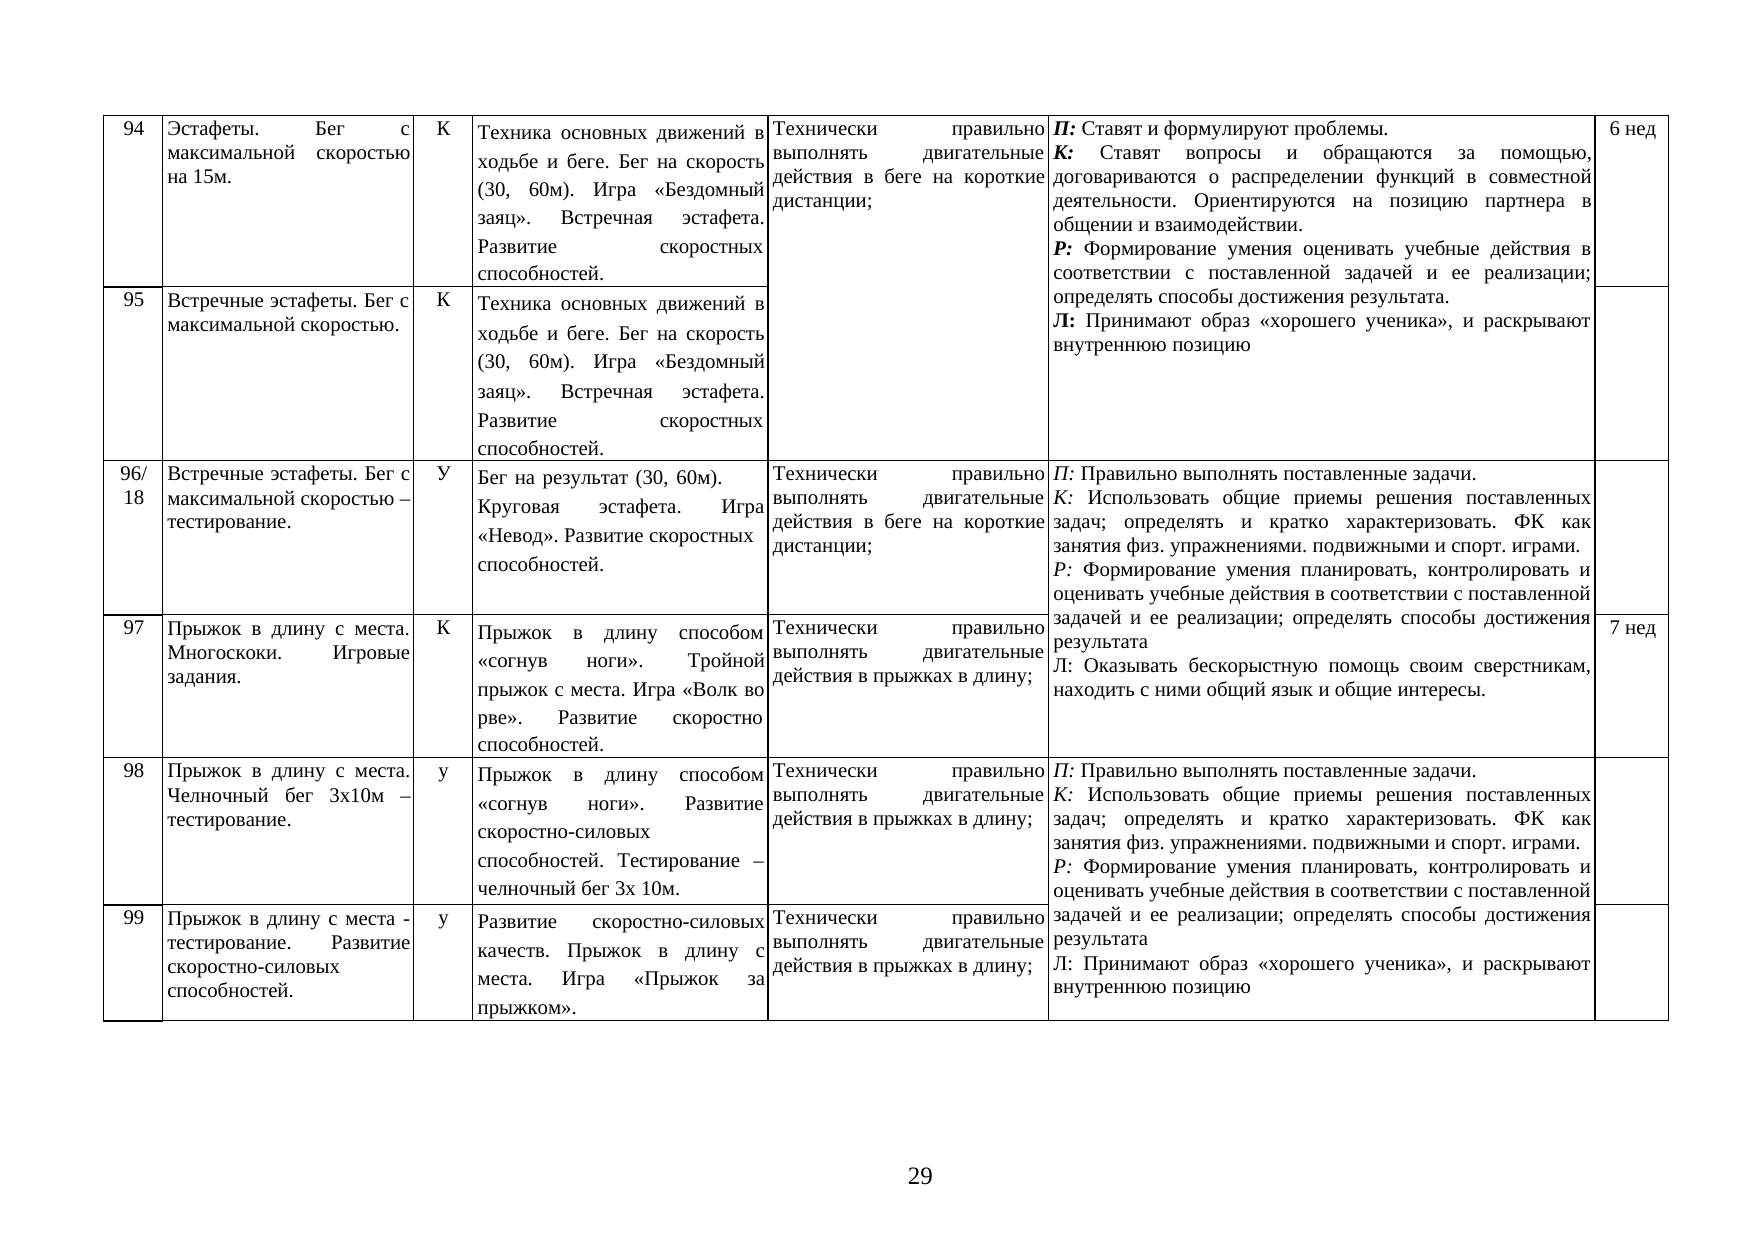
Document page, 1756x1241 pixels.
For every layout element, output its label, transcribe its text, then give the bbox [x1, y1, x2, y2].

table_cell [1596, 287, 1668, 460]
table_cell у [414, 905, 472, 1020]
table_cell Прыжок в длину с места. Челночный бег 3х10м – тестирование. [163, 758, 413, 904]
table_cell 7 нед [1596, 615, 1668, 757]
table_header Техника основных движений в ходьбе и беге. Бег на скорость (30, 60м). Игра «Бездомный заяц». Встречная эстафета. Развитие скоростных способностей. [473, 116, 767, 286]
table_cell [1596, 905, 1668, 1020]
table_cell 98 [104, 758, 162, 904]
table_header 6 нед [1596, 116, 1668, 286]
table_header Технически правильно выполнять двигательные действия в беге на короткие дистанции; [769, 116, 1048, 460]
table_cell [1596, 758, 1668, 904]
table_cell Технически правильно выполнять двигательные действия в прыжках в длину; [769, 758, 1048, 904]
table_cell Прыжок в длину способом «согнув ноги». Тройной прыжок с места. Игра «Волк во рве». Развитие скоростно способностей. [473, 615, 767, 757]
table_header П: Ставят и формулируют проблемы. К: Ставят вопросы и обращаются за помощью, договариваются о распределении функций в совместной деятельности. Ориентируются на позицию партнера в общении и взаимодействии. Р: Формирование умения оценивать учебные действия в соответствии с поставленной задачей и ее реализации; определять способы достижения результата. Л: Принимают образ «хорошего ученика», и раскрывают внутреннюю позицию [1049, 116, 1594, 460]
table_cell Встречные эстафеты. Бег с максимальной скоростью – тестирование. [163, 461, 413, 614]
table_cell 99 [104, 906, 162, 1020]
table_cell Технически правильно выполнять двигательные действия в прыжках в длину; [769, 905, 1048, 1020]
table_cell 95 [104, 288, 162, 460]
table_cell Прыжок в длину с места - тестирование. Развитие скоростно-силовых способностей. [163, 905, 413, 1020]
table_header К [414, 116, 472, 286]
table_cell П: Правильно выполнять поставленные задачи. К: Использовать общие приемы решения поставленных задач; определять и кратко характеризовать. ФК как занятия физ. упражнениями. подвижными и спорт. играми. Р: Формирование умения планировать, контролировать и оценивать учебные действия в соответствии с поставленной задачей и ее реализации; определять способы достижения результата Л: Оказывать бескорыстную помощь своим сверстникам, находить с ними общий язык и общие интересы. [1049, 461, 1594, 757]
table_cell Прыжок в длину способом «согнув ноги». Развитие скоростно-силовых способностей. Тестирование – челночный бег 3х 10м. [473, 758, 767, 904]
table_cell Технически правильно выполнять двигательные действия в беге на короткие дистанции; [769, 461, 1048, 614]
table_cell [1596, 461, 1668, 614]
table_cell К [414, 615, 472, 757]
table_cell 97 [104, 616, 162, 757]
table_cell П: Правильно выполнять поставленные задачи. К: Использовать общие приемы решения поставленных задач; определять и кратко характеризовать. ФК как занятия физ. упражнениями. подвижными и спорт. играми. Р: Формирование умения планировать, контролировать и оценивать учебные действия в соответствии с поставленной задачей и ее реализации; определять способы достижения результата Л: Принимают образ «хорошего ученика», и раскрывают внутреннюю позицию [1049, 758, 1594, 1020]
table_cell Технически правильно выполнять двигательные действия в прыжках в длину; [769, 615, 1048, 757]
table_cell У [414, 461, 472, 614]
table_cell Техника основных движений в ходьбе и беге. Бег на скорость (30, 60м). Игра «Бездомный заяц». Встречная эстафета. Развитие скоростных способностей. [473, 287, 767, 460]
table_header 94 [104, 116, 162, 286]
table_header Эстафеты. Бег с максимальной скоростью на 15м. [163, 116, 413, 286]
table_cell Прыжок в длину с места. Многоскоки. Игровые задания. [163, 615, 413, 757]
table_cell Развитие скоростно-силовых качеств. Прыжок в длину с места. Игра «Прыжок за прыжком». [473, 905, 767, 1020]
table_cell Бег на результат (30, 60м). Круговая эстафета. Игра «Невод». Развитие скоростных способностей. [473, 461, 767, 614]
table_cell у [414, 758, 472, 904]
table_cell К [414, 287, 472, 460]
table_cell 96/ 18 [104, 461, 162, 614]
table_cell Встречные эстафеты. Бег с максимальной скоростью. [163, 287, 413, 460]
